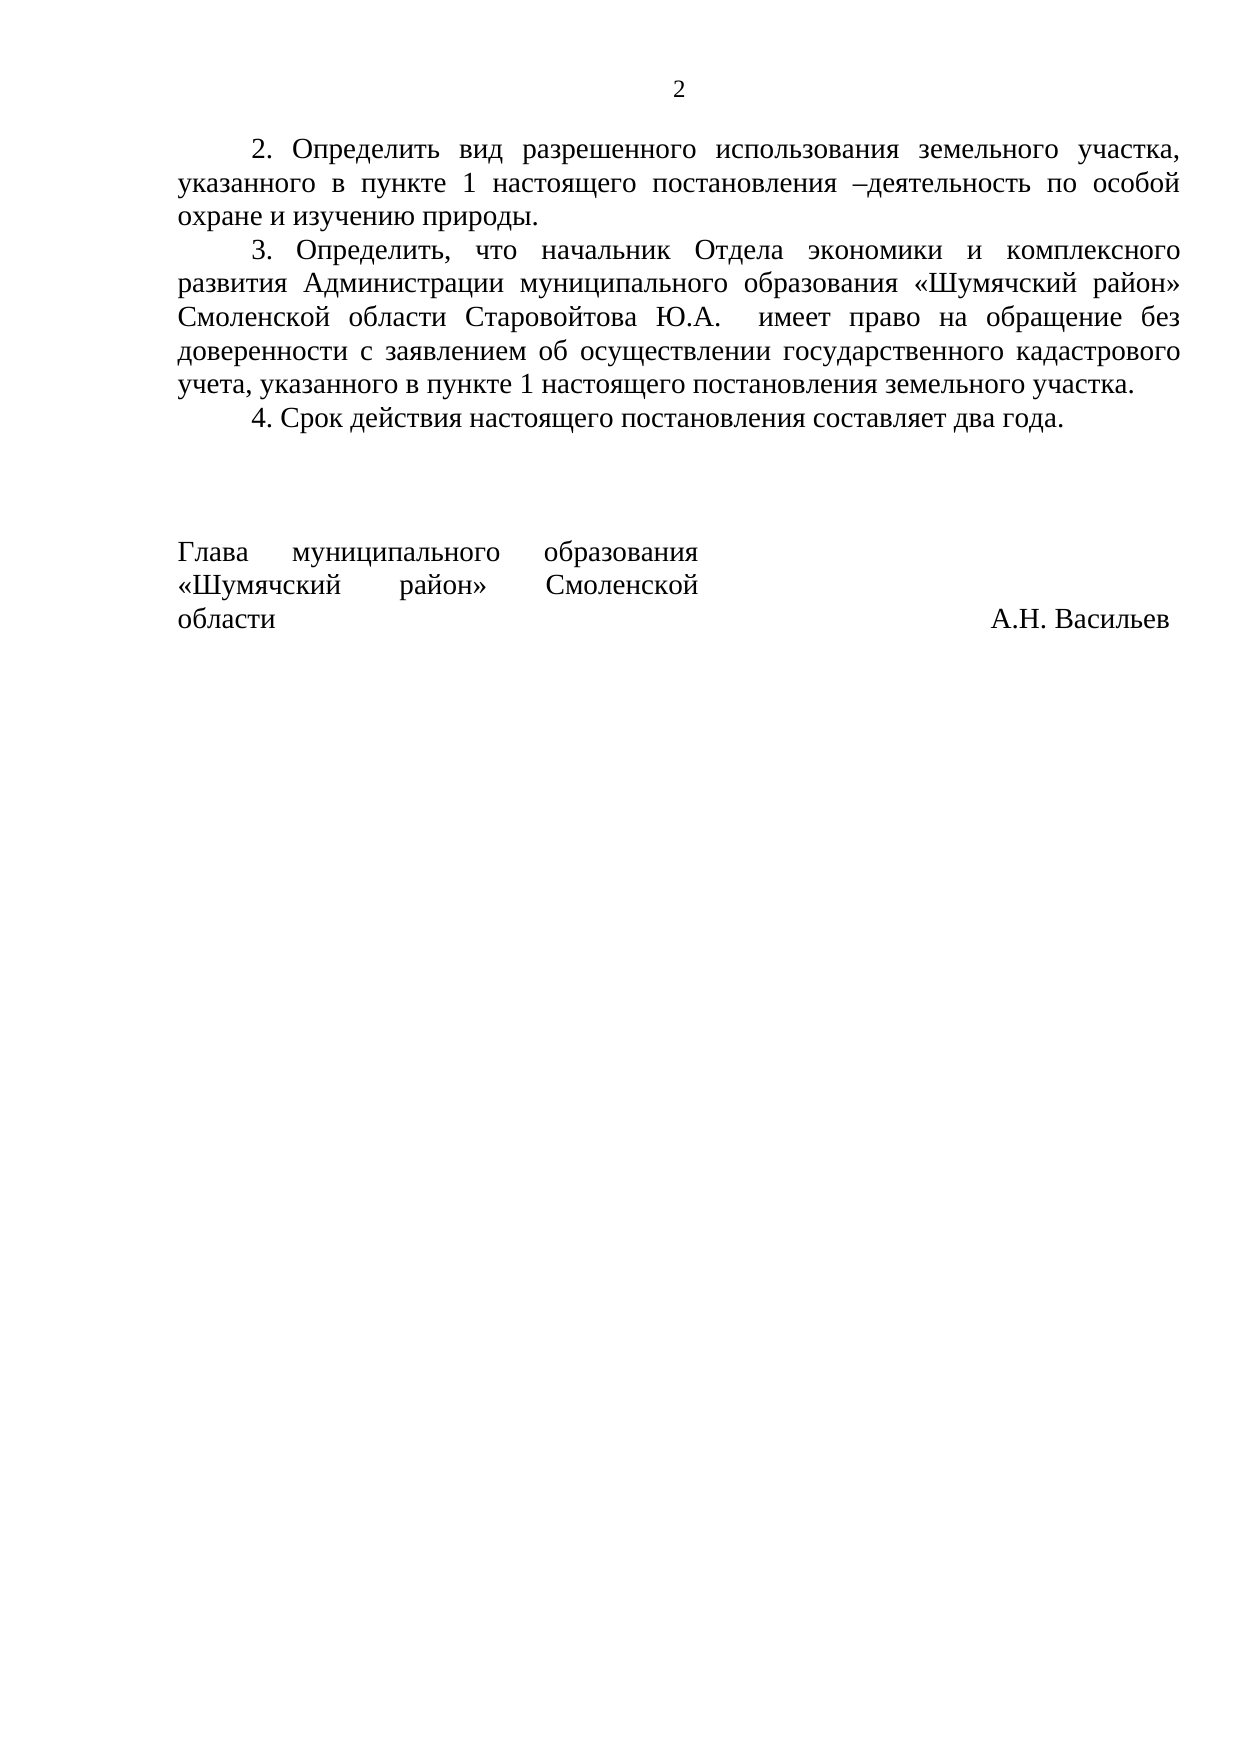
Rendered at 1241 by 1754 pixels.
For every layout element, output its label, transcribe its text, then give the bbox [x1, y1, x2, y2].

table_header Глава муниципального образования «Шумячский район» Смоленской области [177, 534, 710, 634]
text 4. Срок действия настоящего постановления составляет два года. [177, 400, 1181, 433]
table_header А.Н. Васильев [710, 534, 1181, 634]
text 3. Определить, что начальник Отдела экономики и комплексного развития Администрации муниципального образования «Шумячский район» Смоленской области Старовойтова Ю.А. имеет право на обращение без доверенности с заявлением об осуществлении государственного кадастрового учета, указанного в пункте 1 настоящего постановления земельного участка. [177, 232, 1181, 400]
text 2. Определить вид разрешенного использования земельного участка, указанного в пункте 1 настоящего постановления –деятельность по особой охране и изучению природы. [177, 131, 1181, 232]
